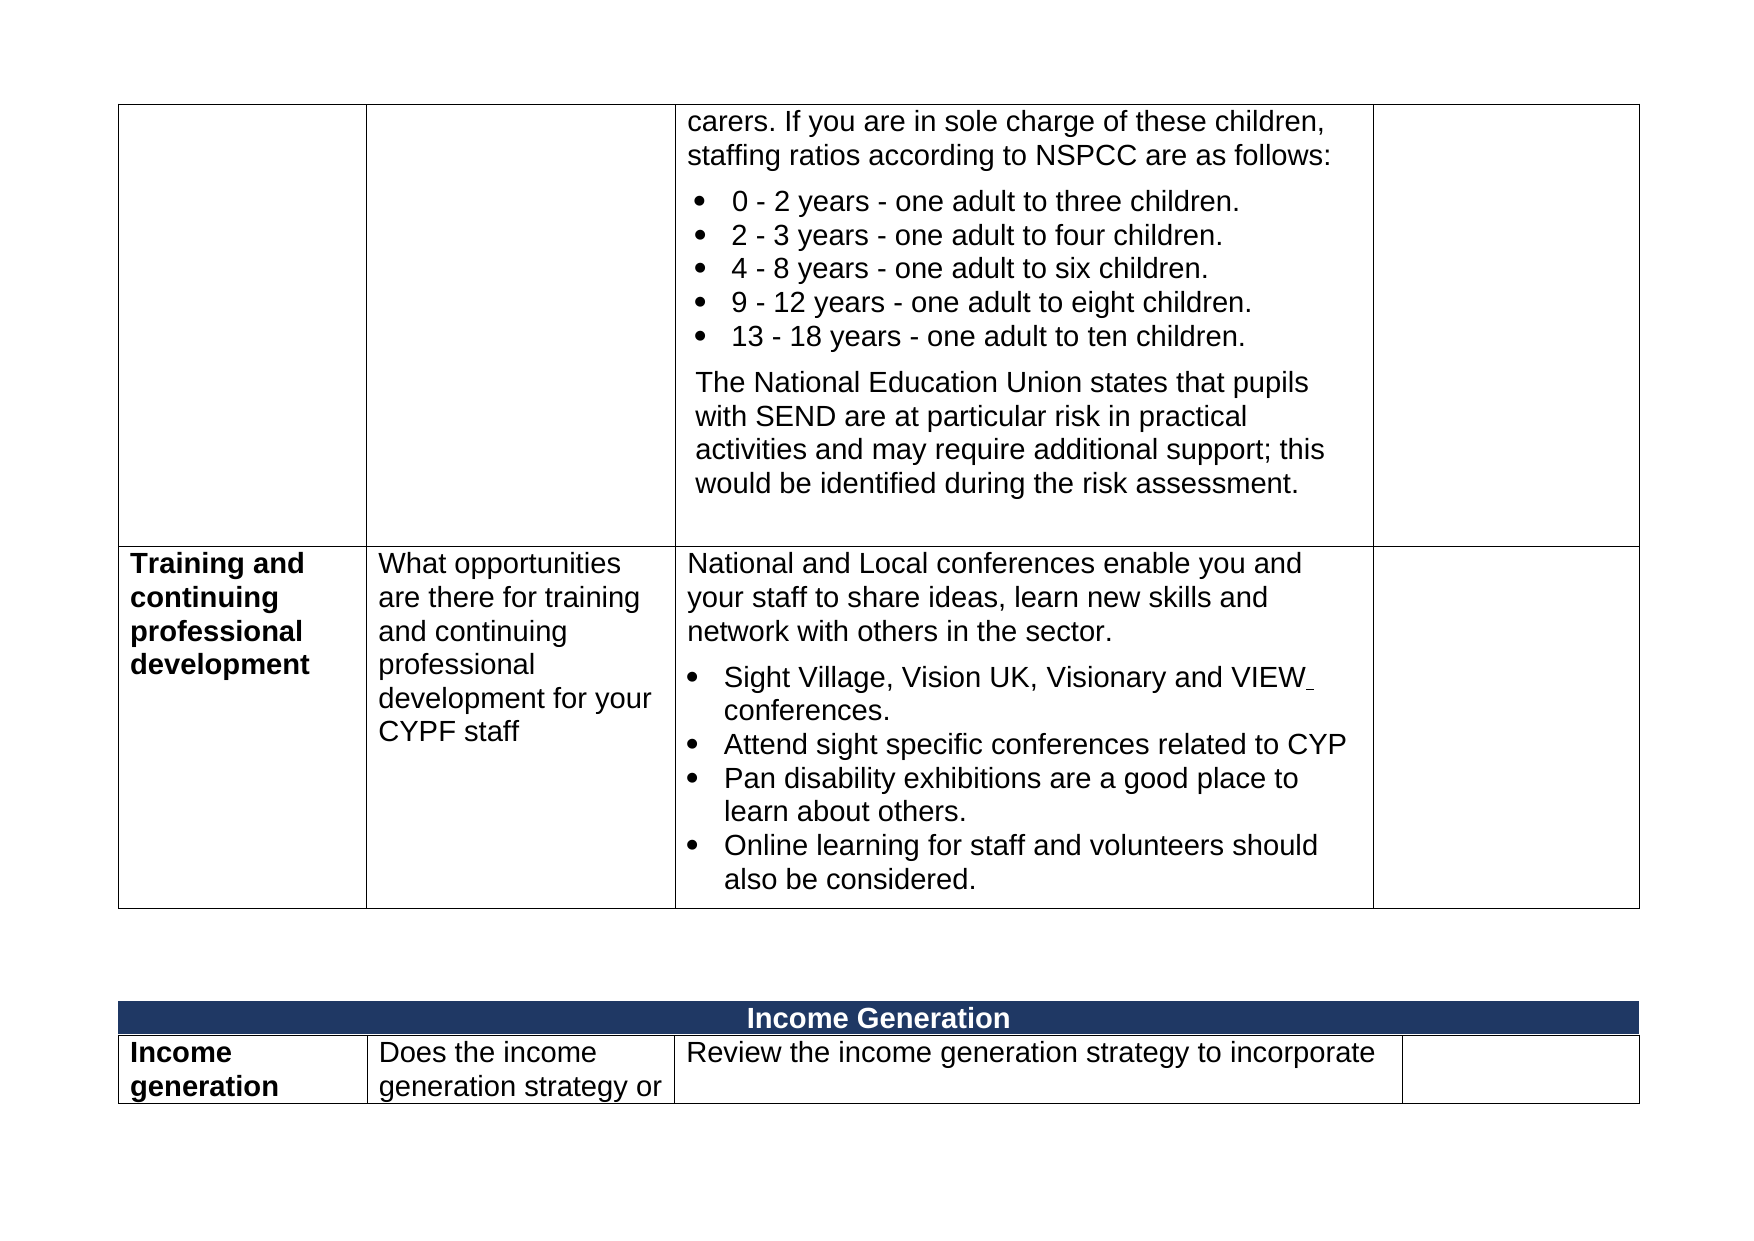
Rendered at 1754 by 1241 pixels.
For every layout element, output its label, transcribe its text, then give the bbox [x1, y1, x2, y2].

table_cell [676, 105, 1373, 546]
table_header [368, 1036, 674, 1103]
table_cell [119, 105, 366, 546]
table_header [675, 1036, 1402, 1103]
table_header [1403, 1036, 1639, 1103]
subtitle Income Generation [118, 1001, 1639, 1034]
table_header Income generation [119, 1036, 367, 1103]
table_cell [1374, 547, 1639, 908]
table_cell Training and continuing professional development [119, 547, 366, 908]
table_cell What opportunities are there for training and continuing professional development for your CYPF staff [367, 547, 675, 908]
table_cell National and Local conferences enable you and your staff to share ideas, learn new skills and network with others in the sector. Sight Village, Vision UK, Visionary and VIEW conferences. Attend sight specific conferences related to CYP Pan disability exhibitions are a good place to learn about others. Online learning for staff and volunteers should also be considered. [676, 547, 1373, 908]
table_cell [367, 105, 675, 546]
table_cell [1374, 105, 1639, 546]
